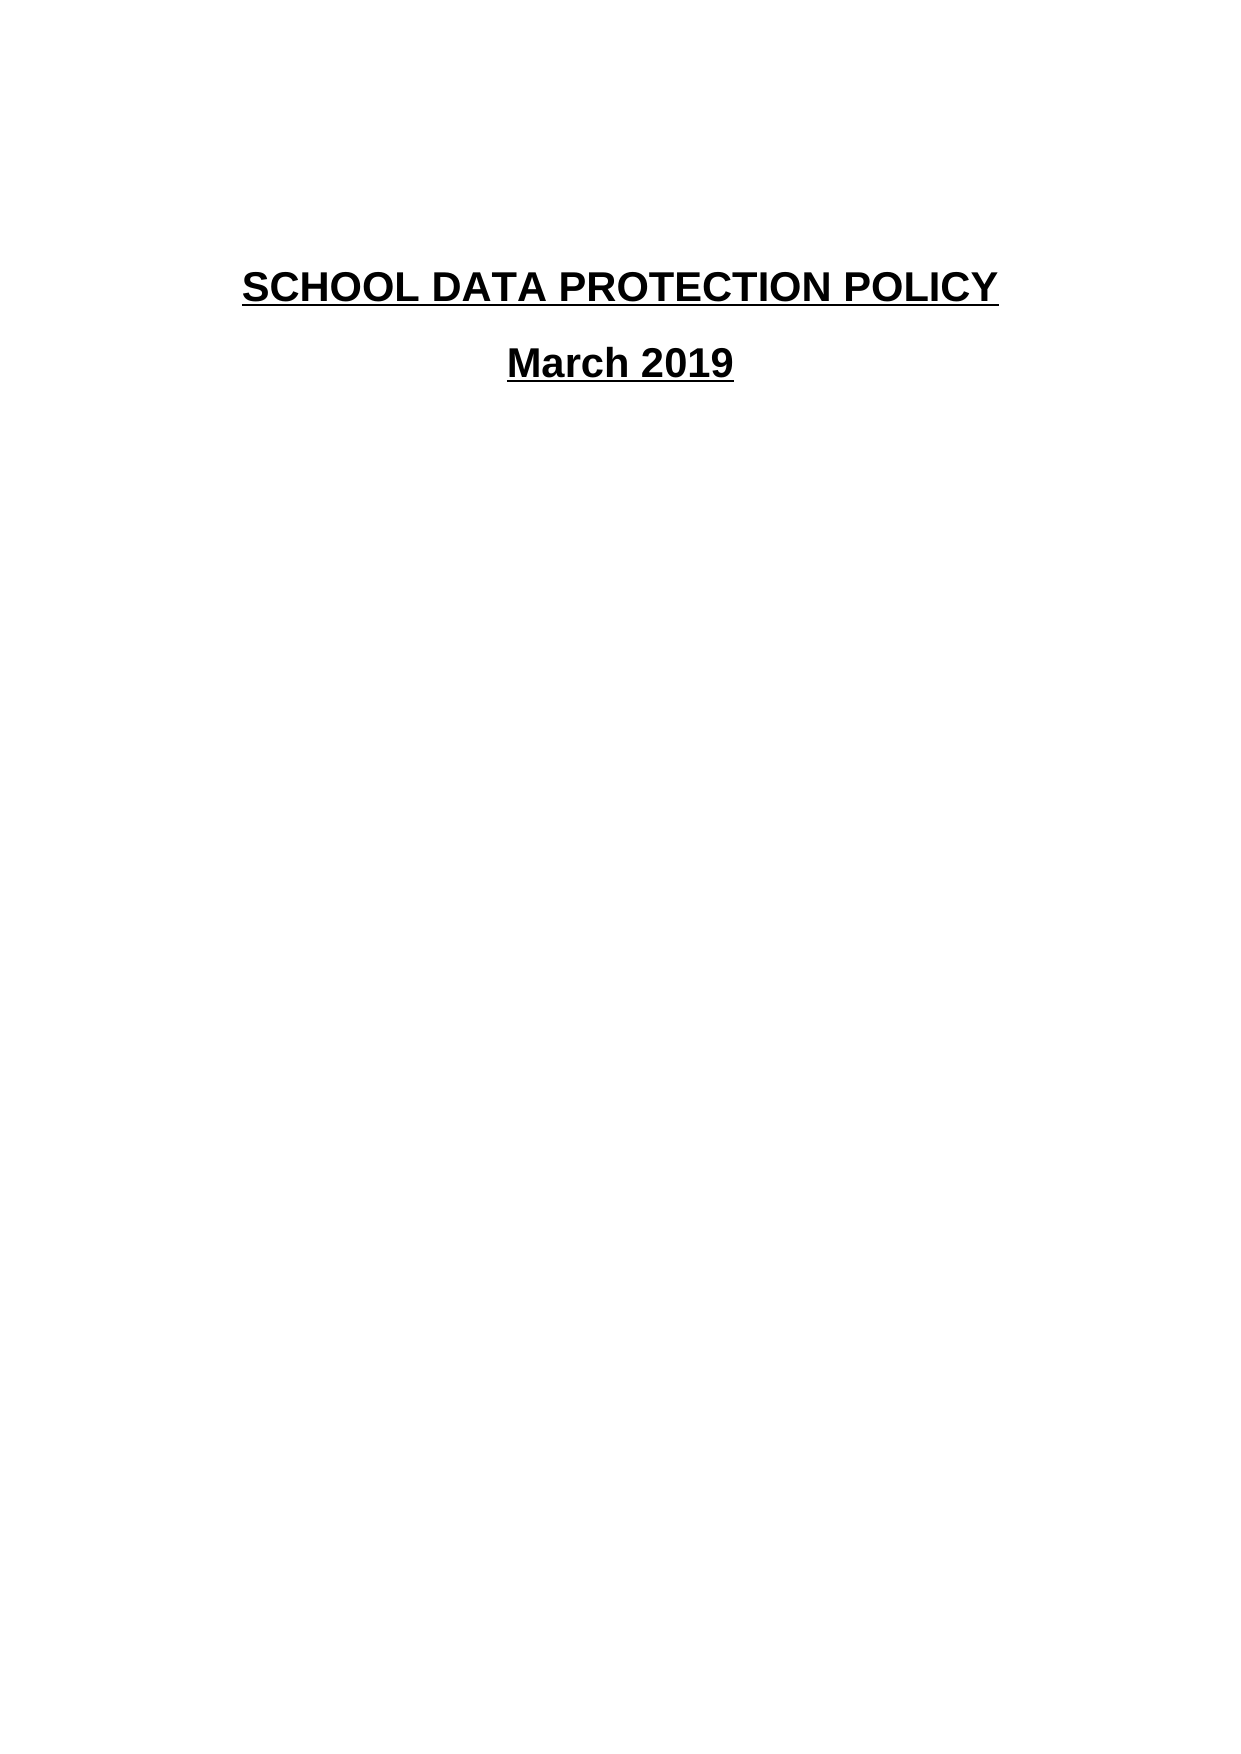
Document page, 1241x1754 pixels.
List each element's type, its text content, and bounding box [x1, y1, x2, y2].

text March 2019 [150, 338, 1090, 386]
text SCHOOL DATA PROTECTION POLICY [150, 262, 1090, 310]
